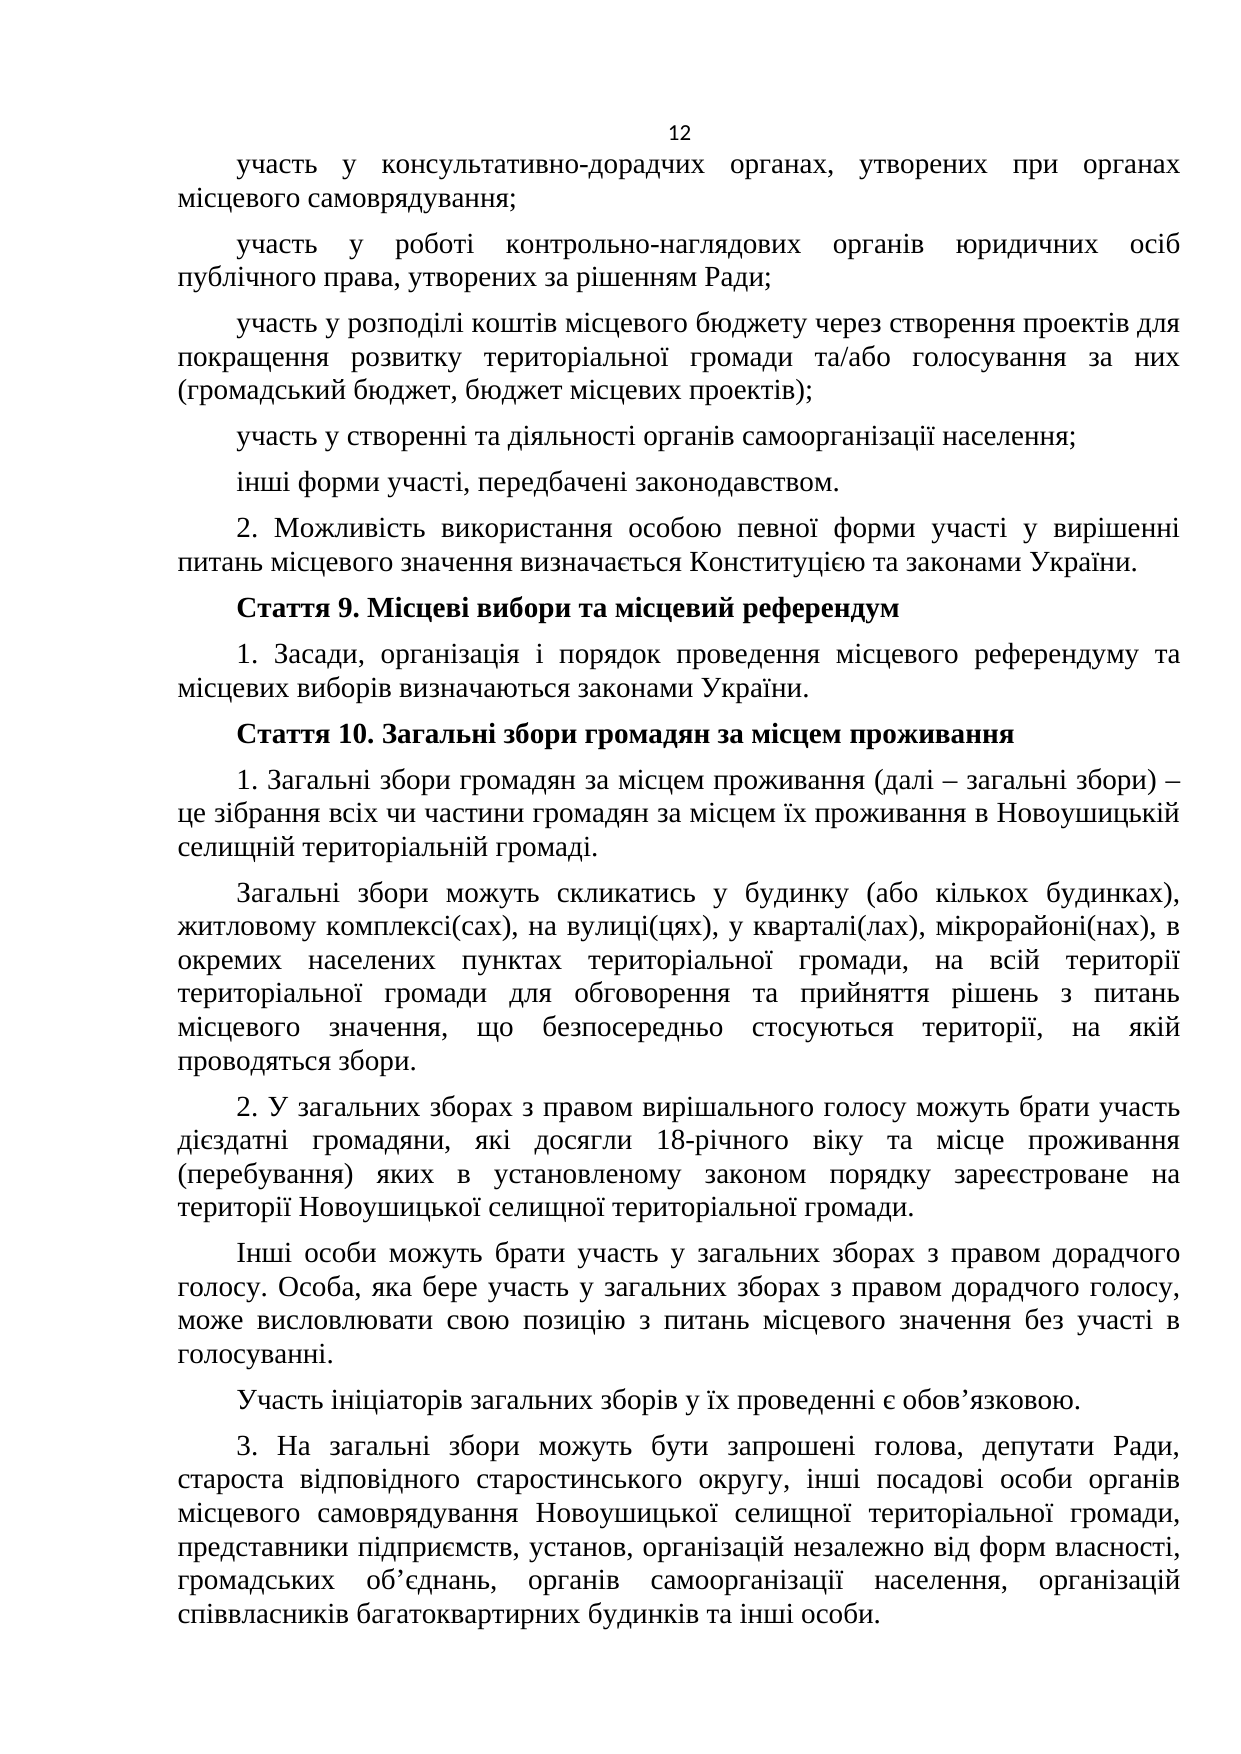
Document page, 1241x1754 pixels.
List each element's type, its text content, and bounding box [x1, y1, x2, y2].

text 3. На загальні збори можуть бути запрошені голова, депутати Ради, староста відповідного старостинського округу, інші посадові особи органів місцевого самоврядування Новоушицької селищної територіальної громади, представники підприємств, установ, організацій незалежно від форм власності, громадських об’єднань, органів самоорганізації населення, організацій співвласників багатоквартирних будинків та інші особи. [177, 1428, 1181, 1629]
text Стаття 10. Загальні збори громадян за місцем проживання [177, 716, 1181, 749]
text 1. Загальні збори громадян за місцем проживання (далі – загальні збори) – це зібрання всіх чи частини громадян за місцем їх проживання в Новоушицькій селищній територіальній громаді. [177, 762, 1181, 862]
text участь у консультативно-дорадчих органах, утворених при органах місцевого самоврядування; [177, 146, 1181, 213]
text інші форми участі, передбачені законодавством. [177, 464, 1181, 498]
text 1. Засади, організація і порядок проведення місцевого референдуму та місцевих виборів визначаються законами України. [177, 636, 1181, 703]
text участь у розподілі коштів місцевого бюджету через створення проектів для покращення розвитку територіальної громади та/або голосування за них (громадський бюджет, бюджет місцевих проектів); [177, 305, 1181, 406]
text Участь ініціаторів загальних зборів у їх проведенні є обов’язковою. [177, 1382, 1181, 1416]
text 2. У загальних зборах з правом вирішального голосу можуть брати участь дієздатні громадяни, які досягли 18-річного віку та місце проживання (перебування) яких в установленому законом порядку зареєстроване на території Новоушицької селищної територіальної громади. [177, 1089, 1181, 1223]
text Інші особи можуть брати участь у загальних зборах з правом дорадчого голосу. Особа, яка бере участь у загальних зборах з правом дорадчого голосу, може висловлювати свою позицію з питань місцевого значення без участі в голосуванні. [177, 1235, 1181, 1369]
text участь у роботі контрольно-наглядових органів юридичних осіб публічного права, утворених за рішенням Ради; [177, 226, 1181, 293]
text участь у створенні та діяльності органів самоорганізації населення; [177, 418, 1181, 452]
text Загальні збори можуть скликатись у будинку (або кількох будинках), житловому комплексі(сах), на вулиці(цях), у кварталі(лах), мікрорайоні(нах), в окремих населених пунктах територіальної громади, на всій території територіальної громади для обговорення та прийняття рішень з питань місцевого значення, що безпосередньо стосуються території, на якій проводяться збори. [177, 875, 1181, 1076]
text 2. Можливість використання особою певної форми участі у вирішенні питань місцевого значення визначається Конституцією та законами України. [177, 511, 1181, 578]
text Стаття 9. Місцеві вибори та місцевий референдум [177, 590, 1181, 624]
